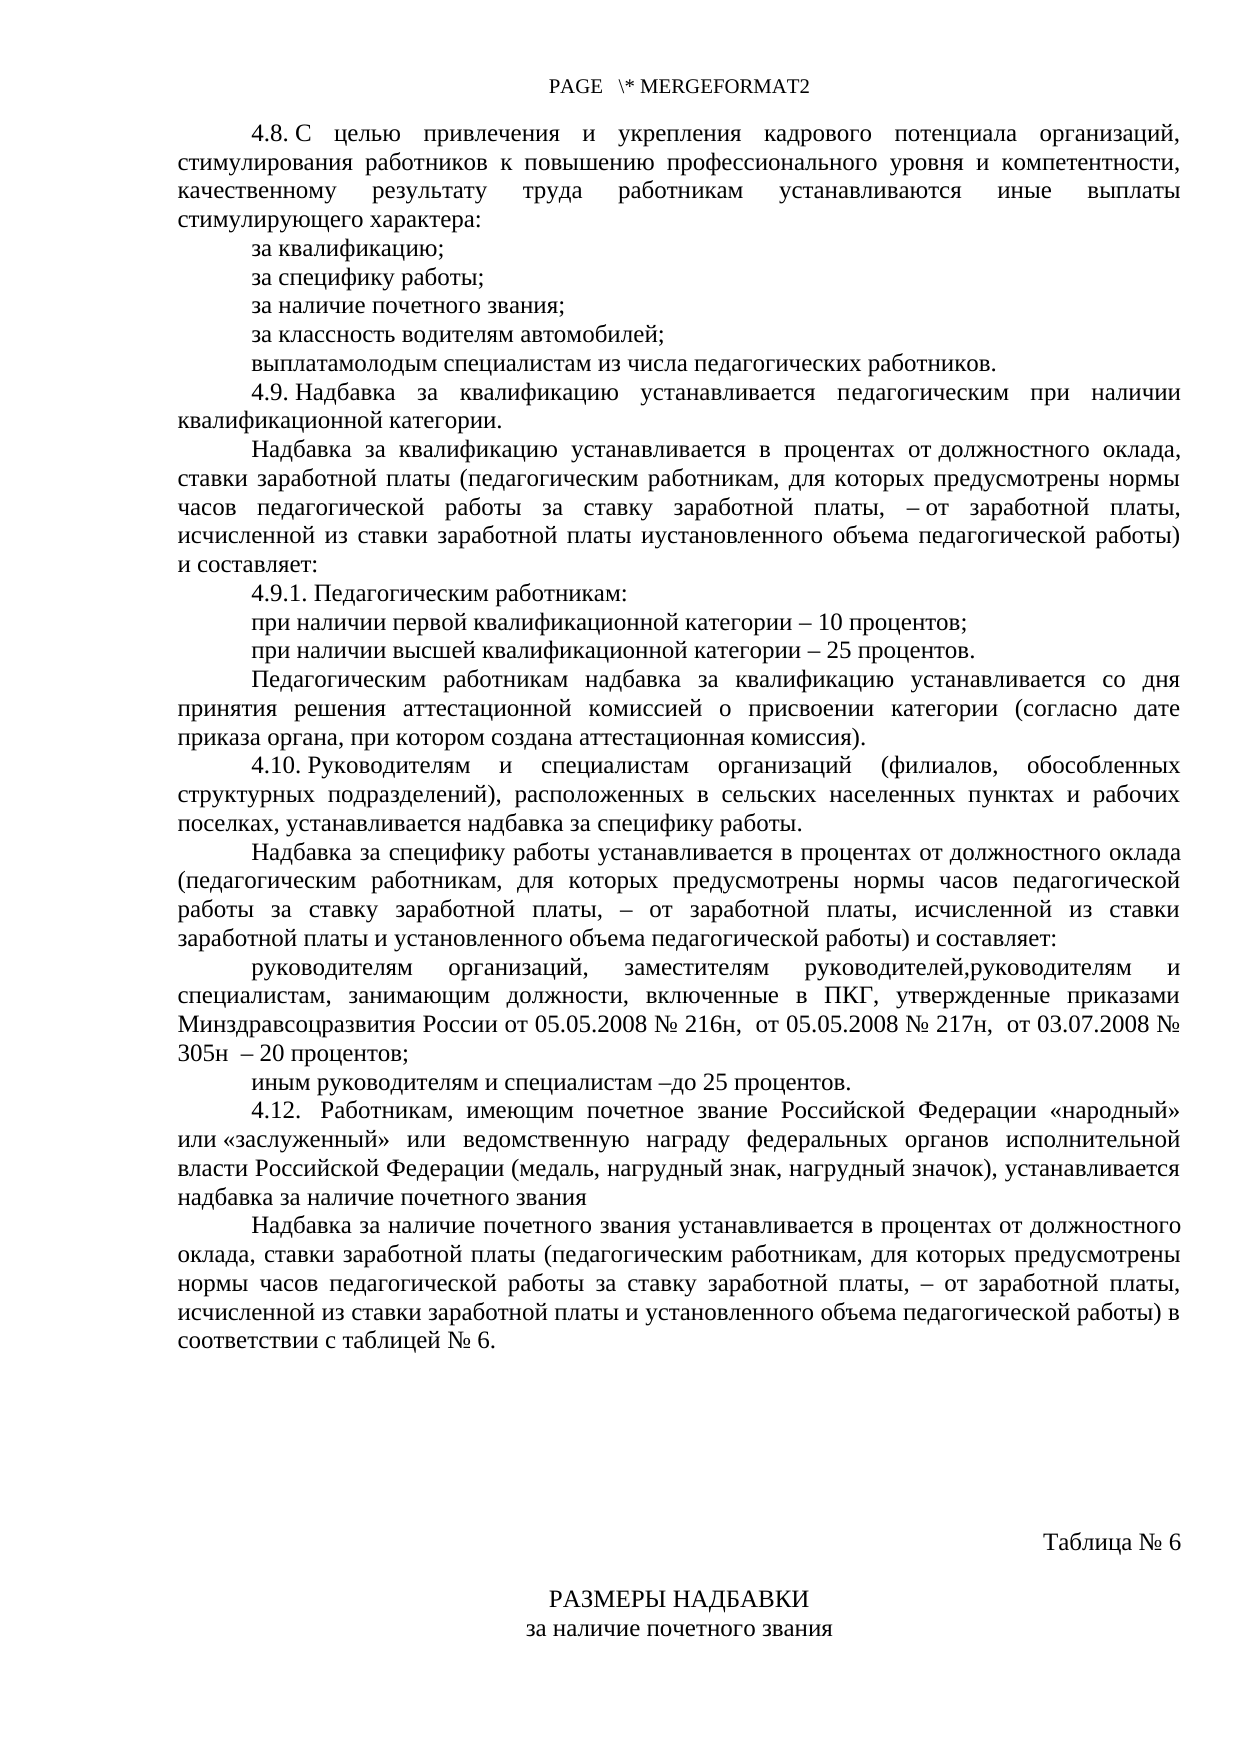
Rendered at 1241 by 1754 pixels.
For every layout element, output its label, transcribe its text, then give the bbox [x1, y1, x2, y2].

text 4.10. Руководителям и специалистам организаций (филиалов, обособленных структурных подразделений), расположенных в сельских населенных пунктах и рабочих поселках, устанавливается надбавка за специфику работы. [177, 751, 1181, 837]
text при наличии первой квалификационной категории – 10 процентов; [177, 607, 1181, 636]
text 4.12. Работникам, имеющим почетное звание Российской Федерации «народный» или «заслуженный» или ведомственную награду федеральных органов исполнительной власти Российской Федерации (медаль, нагрудный знак, нагрудный значок), устанавливается надбавка за наличие почетного звания [177, 1096, 1181, 1211]
text за наличие почетного звания [177, 1613, 1181, 1642]
text за наличие почетного звания; [177, 291, 1181, 319]
text Педагогическим работникам надбавка за квалификацию устанавливается со дня принятия решения аттестационной комиссией о присвоении категории (согласно дате приказа органа, при котором создана аттестационная комиссия). [177, 664, 1181, 751]
text 4.8. С целью привлечения и укрепления кадрового потенциала организаций, стимулирования работников к повышению профессионального уровня и компетентности, качественному результату труда работникам устанавливаются иные выплаты стимулирующего характера: [177, 118, 1181, 233]
text за классность водителям автомобилей; [177, 319, 1181, 348]
text руководителям организаций, заместителям руководителей,руководителям и специалистам, занимающим должности, включенные в ПКГ, утвержденные приказами Минздравсоцразвития России от 05.05.2008 № 216н, от 05.05.2008 № 217н, от 03.07.2008 № 305н – 20 процентов; [177, 952, 1181, 1067]
text Надбавка за квалификацию устанавливается в процентах от должностного оклада, ставки заработной платы (педагогическим работникам, для которых предусмотрены нормы часов педагогической работы за ставку заработной платы, – от заработной платы, исчисленной из ставки заработной платы иустановленного объема педагогической работы) и составляет: [177, 434, 1181, 578]
text 4.9. Надбавка за квалификацию устанавливается педагогическим при наличии квалификационной категории. [177, 377, 1181, 434]
text 4.9.1. Педагогическим работникам: [177, 578, 1181, 607]
text выплатамолодым специалистам из числа педагогических работников. [177, 348, 1181, 377]
text РАЗМЕРЫ НАДБАВКИ [177, 1584, 1181, 1613]
text Таблица № 6 [177, 1527, 1181, 1556]
text при наличии высшей квалификационной категории – 25 процентов. [177, 636, 1181, 664]
text за квалификацию; [177, 233, 1181, 262]
text Надбавка за специфику работы устанавливается в процентах от должностного оклада (педагогическим работникам, для которых предусмотрены нормы часов педагогической работы за ставку заработной платы, – от заработной платы, исчисленной из ставки заработной платы и установленного объема педагогической работы) и составляет: [177, 837, 1181, 952]
text иным руководителям и специалистам –до 25 процентов. [177, 1067, 1181, 1096]
text за специфику работы; [177, 262, 1181, 291]
text Надбавка за наличие почетного звания устанавливается в процентах от должностного оклада, ставки заработной платы (педагогическим работникам, для которых предусмотрены нормы часов педагогической работы за ставку заработной платы, – от заработной платы, исчисленной из ставки заработной платы и установленного объема педагогической работы) в соответствии с таблицей № 6. [177, 1211, 1181, 1354]
